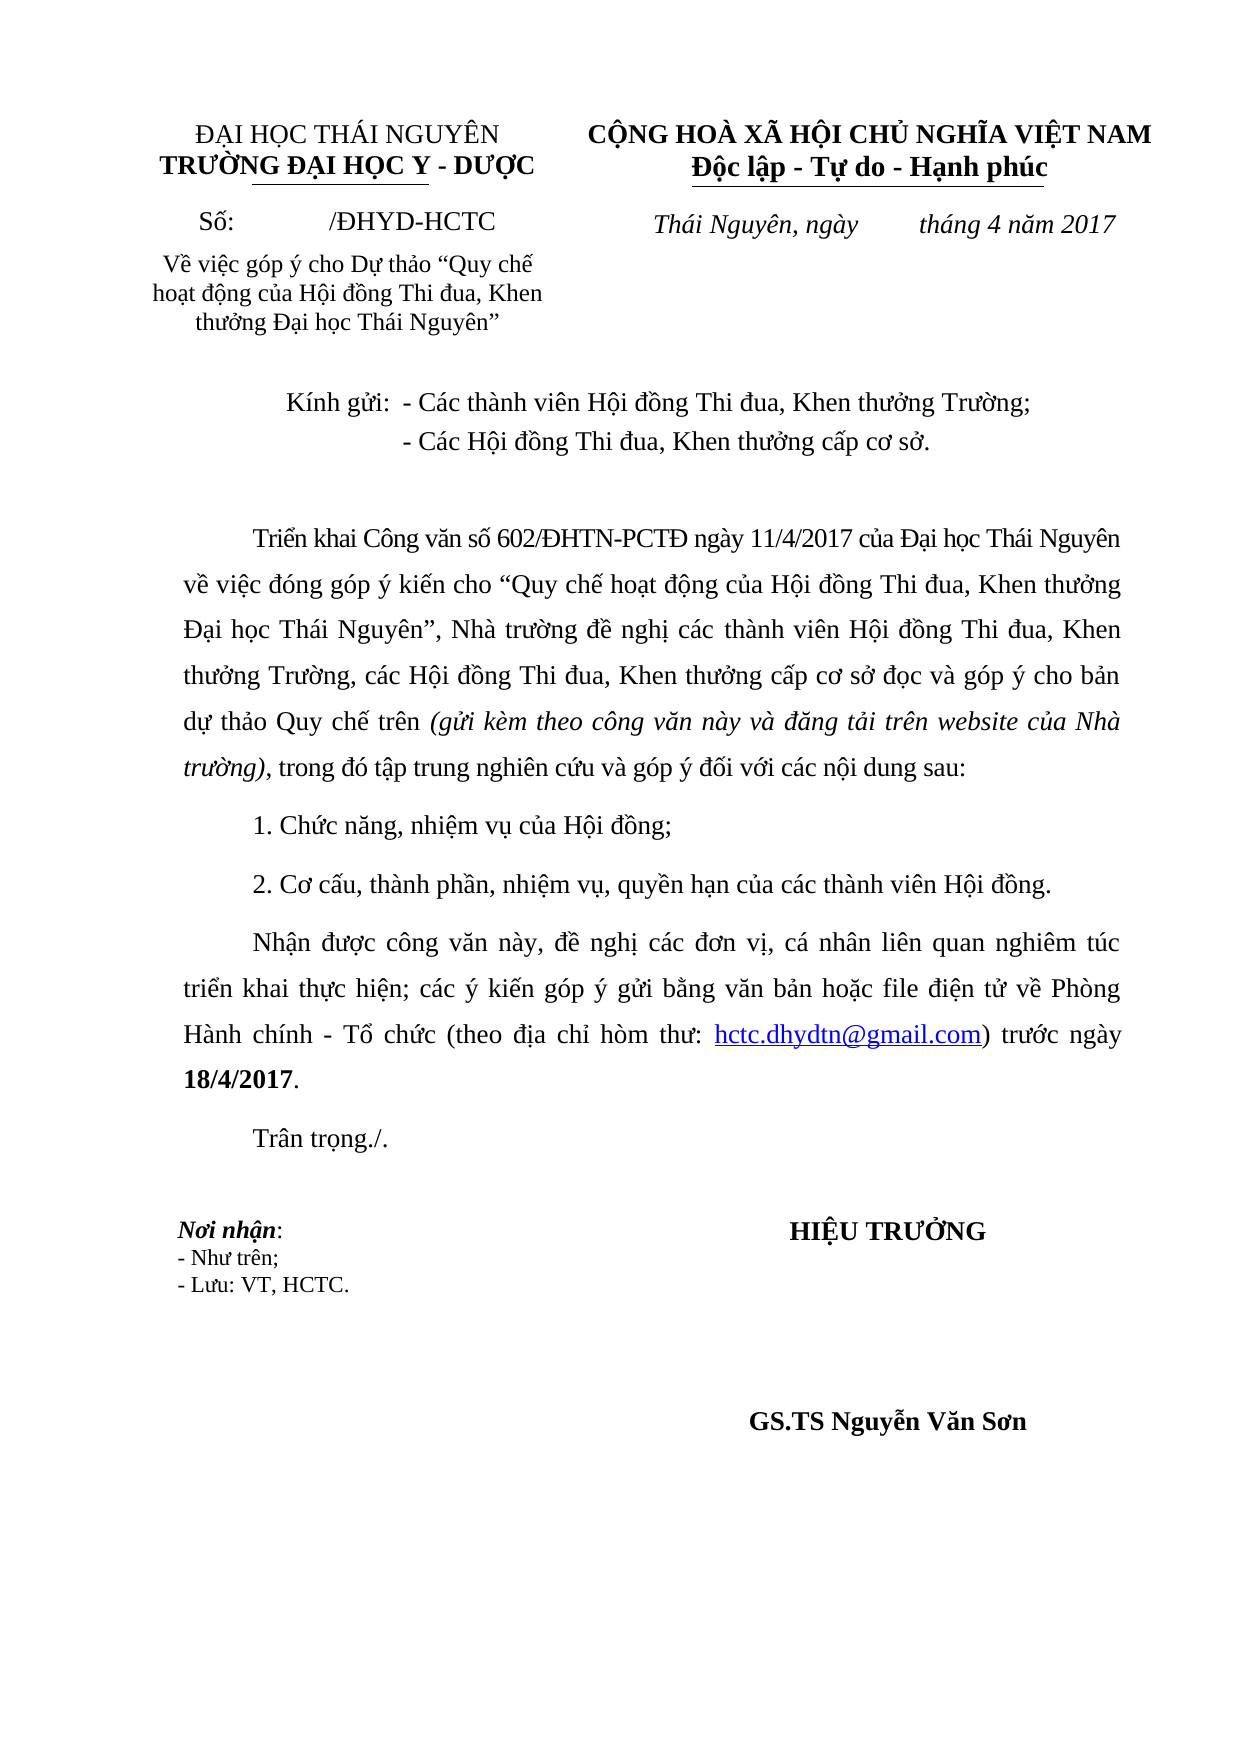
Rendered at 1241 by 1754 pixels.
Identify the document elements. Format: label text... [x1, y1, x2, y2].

text Kính gửi: - Các thành viên Hội đồng Thi đua, Khen thưởng Trường; [177, 379, 1122, 419]
list 2. Cơ cấu, thành phần, nhiệm vụ, quyền hạn của các thành viên Hội đồng. [183, 856, 1122, 902]
table_header HIỆU TRƯỞNG GS.TS Nguyễn Văn Sơn [642, 1216, 1133, 1467]
list Trân trọng./. [183, 1111, 1122, 1156]
text - Các Hội đồng Thi đua, Khen thưởng cấp cơ sở. [327, 419, 1122, 458]
table_header Nơi nhận: - Như trên; - Lưu: VT, HCTC. [166, 1216, 642, 1467]
table_header ĐẠI HỌC THÁI NGUYÊN TRƯỜNG ĐẠI HỌC Y - DƯỢC Số: /ĐHYD-HCTC Về việc góp ý cho Dự thảo “Quy chế hoạt động của Hội đồng Thi đua, Khen thưởng Đại học Thái Nguyên” [132, 118, 563, 340]
list 1. Chức năng, nhiệm vụ của Hội đồng; [183, 798, 1122, 844]
table_header CỘNG HOÀ XÃ HỘI CHỦ NGHĨA VIỆT Độc lập - Tự do - Hạnh phúc Thái Nguyên, ngày tháng 4 năm 2017 [563, 118, 1176, 340]
list Triển khai Công văn số 602/ĐHTN-PCTĐ ngày 11/4/2017 của Đại học Thái Nguyên về việc đóng góp ý kiến cho “Quy chế hoạt động của Hội đồng Thi đua, Khen thưởng Đại học Thái Nguyên”, Nhà trường đề nghị các thành viên Hội đồng Thi đua, Khen thưởng Trường, các Hội đồng Thi đua, Khen thưởng cấp cơ sở đọc và góp ý cho bản dự thảo Quy chế trên (gửi kèm theo công văn này và đăng tải trên website của Nhà trường), trong đó tập trung nghiên cứu và góp ý đối với các nội dung sau: [183, 511, 1122, 786]
list Nhận được công văn này, đề nghị các đơn vị, cá nhân liên quan nghiêm túc triển khai thực hiện; các ý kiến góp ý gửi bằng văn bản hoặc file điện tử về Phòng Hành chính - Tổ chức (theo địa chỉ hòm thư: hctc.dhydtn@gmail.com) trước ngày 18/4/2017. [183, 915, 1122, 1098]
